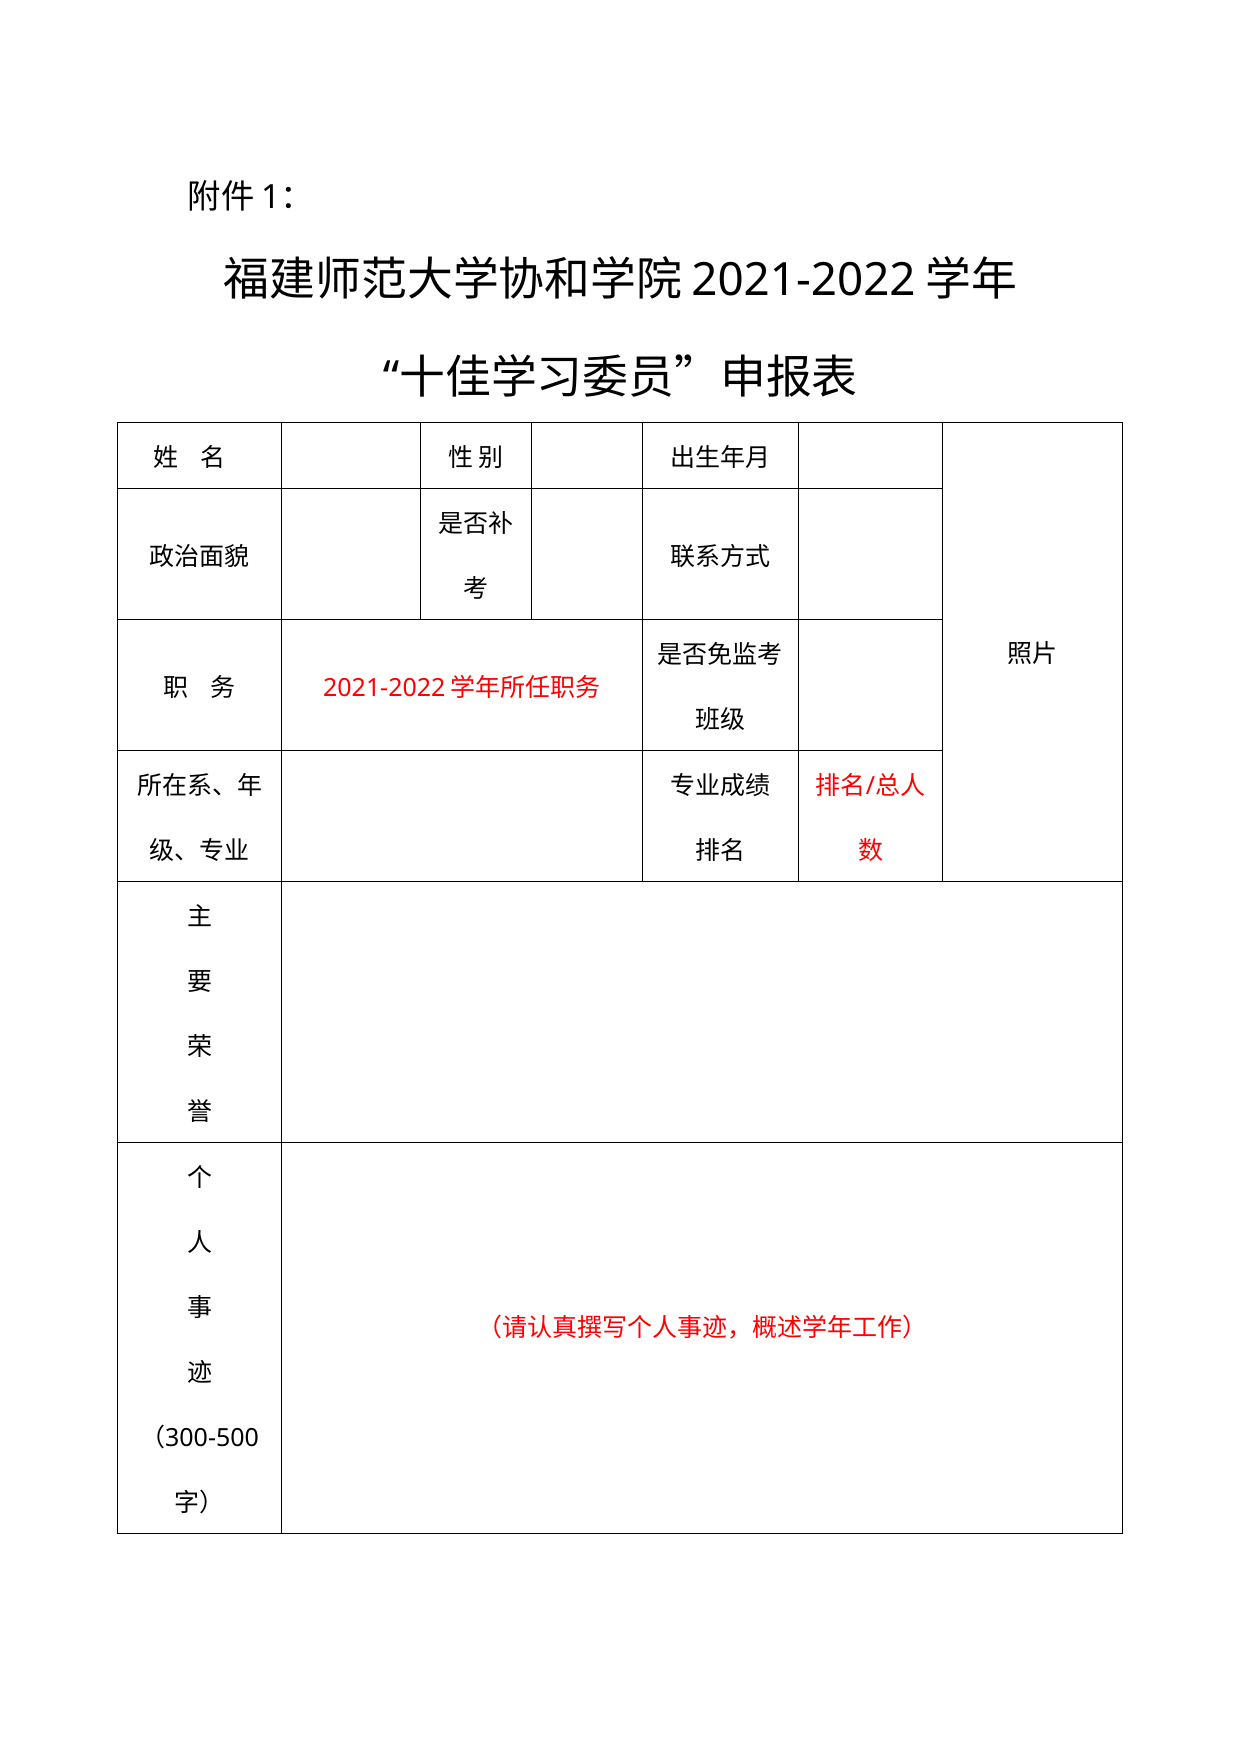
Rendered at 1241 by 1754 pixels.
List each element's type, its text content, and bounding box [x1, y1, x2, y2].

table_cell 专业成绩 排名 [643, 751, 798, 881]
text 福建师范大学协和学院2021-2022学年 [187, 227, 1053, 324]
table_cell 个 人 事 迹 （300-500字） [118, 1143, 281, 1533]
table_header [532, 423, 642, 488]
table_header 姓 名 [118, 423, 281, 488]
table_cell [799, 620, 942, 750]
text 附件1： [187, 162, 1053, 227]
table_cell 所在系、年级、专业 [118, 751, 281, 881]
table_header 出生年月 [643, 423, 798, 488]
table_header [282, 423, 420, 488]
table_cell 是否免监考班级 [643, 620, 798, 750]
text “十佳学习委员”申报表 [187, 324, 1053, 422]
table_header 照片 [943, 423, 1122, 881]
table_cell 2021-2022学年所任职务 [282, 620, 642, 750]
table_cell （请认真撰写个人事迹，概述学年工作） [282, 1143, 1122, 1533]
table_cell 排名/总人数 [799, 751, 942, 881]
table_cell [532, 489, 642, 619]
table_cell 是否补考 [421, 489, 531, 619]
table_cell 职 务 [118, 620, 281, 750]
table_cell [282, 751, 642, 881]
table_header [799, 423, 942, 488]
table_cell [282, 882, 1122, 1142]
table_header 性 别 [421, 423, 531, 488]
table_cell 主 要 荣 誉 [118, 882, 281, 1142]
table_cell [282, 489, 420, 619]
table_cell 政治面貌 [118, 489, 281, 619]
table_cell [799, 489, 942, 619]
table_cell 联系方式 [643, 489, 798, 619]
